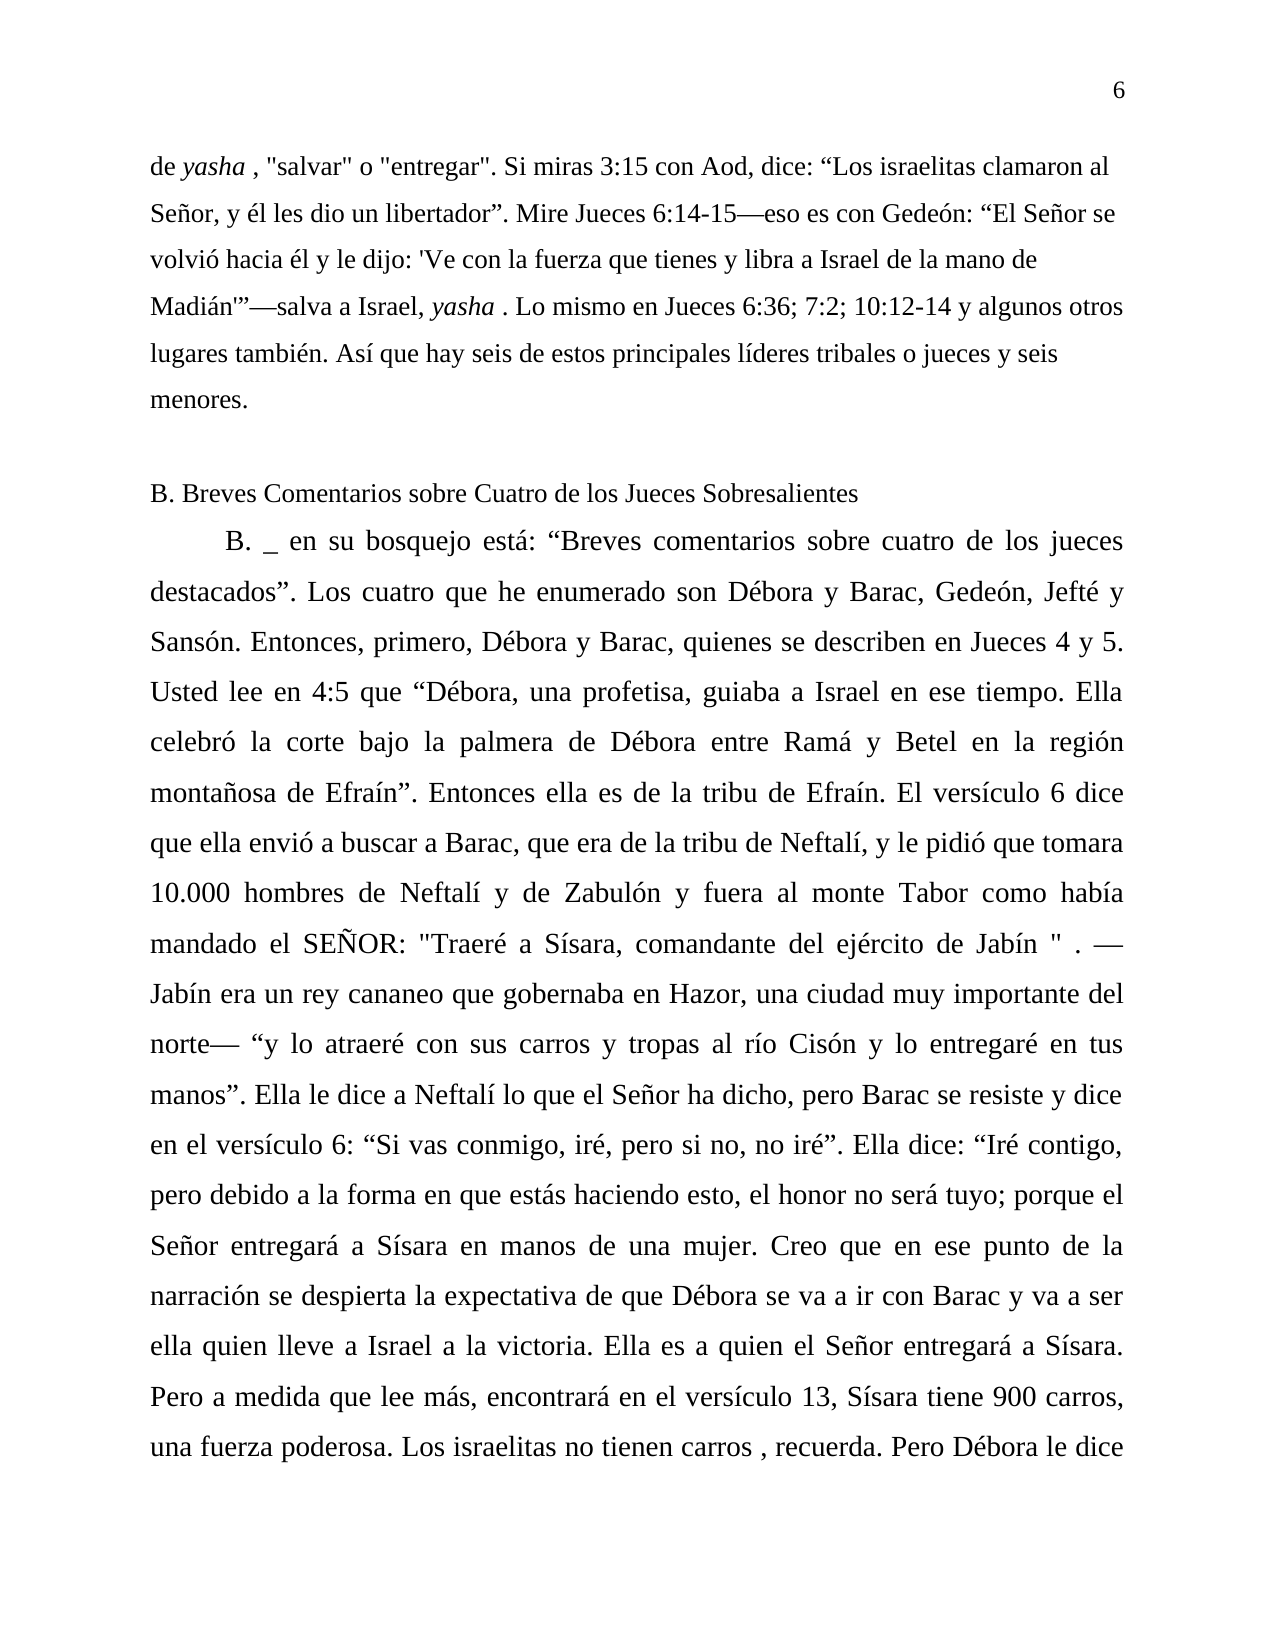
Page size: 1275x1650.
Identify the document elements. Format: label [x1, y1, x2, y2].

text [150, 150, 1125, 508]
text [150, 523, 1125, 1462]
